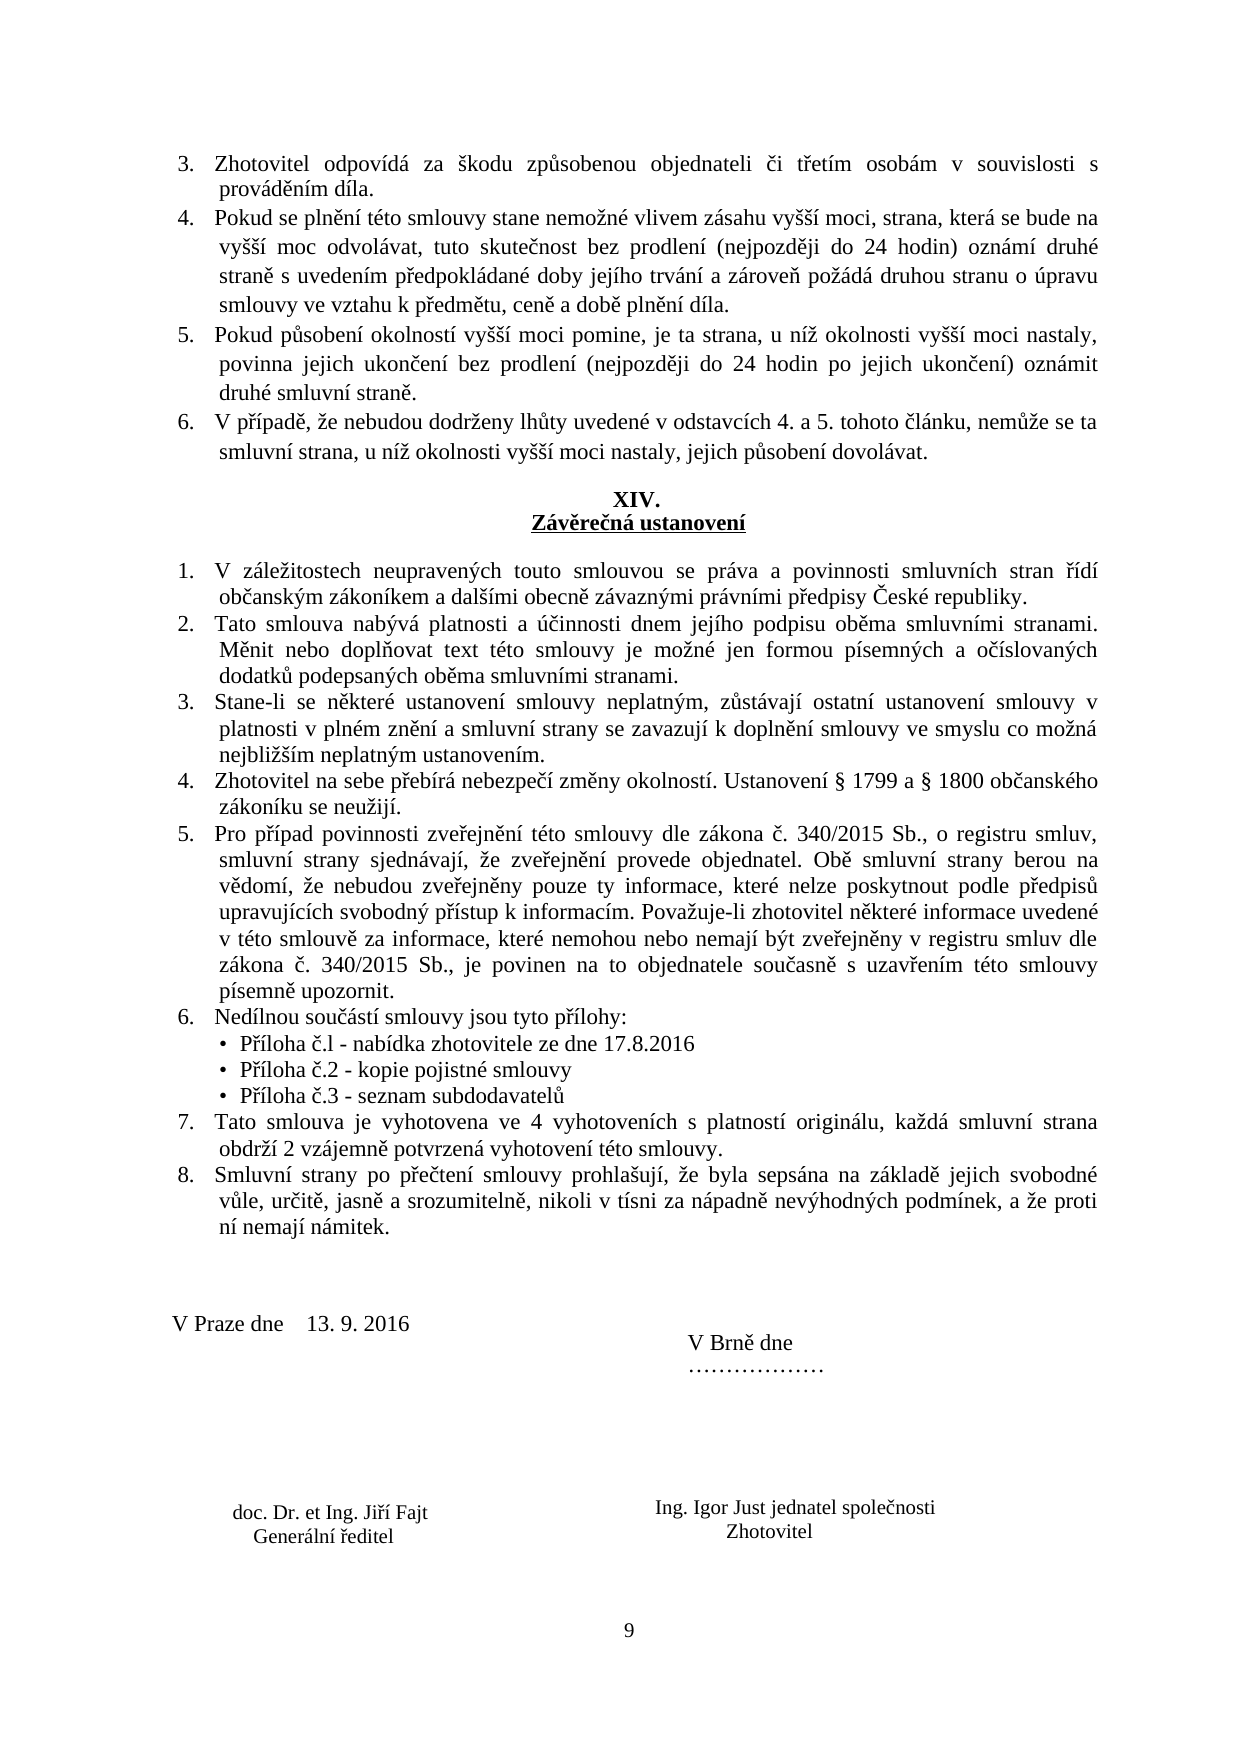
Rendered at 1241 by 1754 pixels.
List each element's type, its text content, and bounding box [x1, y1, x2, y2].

list Pokud se plnění této smlouvy stane nemožné vlivem zásahu vyšší moci, strana, která se bude na vyšší moc odvolávat, tuto skutečnost bez prodlení (nejpozději do 24 hodin) oznámí druhé straně s uvedením předpokládané doby jejího trvání a zároveň požádá druhou stranu o úpravu smlouvy ve vztahu k předmětu, ceně a době plnění díla. [177, 202, 1099, 319]
list Pokud působení okolností vyšší moci pomine, je ta strana, u níž okolnosti vyšší moci nastaly, povinna jejich ukončení bez prodlení (nejpozději do 24 hodin po jejich ukončení) oznámit druhé smluvní straně. [177, 319, 1099, 406]
text Generální ředitel [206, 1524, 498, 1548]
list Zhotovitel odpovídá za škodu způsobenou objednateli či třetím osobám v souvislosti s prováděním díla. [177, 151, 1099, 202]
list Tato smlouva je vyhotovena ve 4 vyhotoveních s platností originálu, každá smluvní strana obdrží 2 vzájemně potvrzená vyhotovení této smlouvy. [177, 1109, 1099, 1161]
list Příloha č.3 - seznam subdodavatelů [219, 1083, 1099, 1109]
text doc. Dr. et Ing. Jiří Fajt [206, 1500, 506, 1524]
text V Brně dne ……………… [687, 1332, 933, 1377]
list Tato smlouva nabývá platnosti a účinnosti dnem jejího podpisu oběma smluvními stranami. Měnit nebo doplňovat text této smlouvy je možné jen formou písemných a očíslovaných dodatků podepsaných oběma smluvními stranami. [177, 610, 1099, 689]
list Smluvní strany po přečtení smlouvy prohlašují, že byla sepsána na základě jejich svobodné vůle, určitě, jasně a srozumitelně, nikoli v tísni za nápadně nevýhodných podmínek, a že proti ní nemají námitek. [177, 1161, 1099, 1240]
text Závěrečná ustanovení [177, 512, 1099, 535]
list Příloha č.2 - kopie pojistné smlouvy [219, 1056, 1099, 1083]
text XIV. [613, 489, 1099, 512]
list Stane-li se některé ustanovení smlouvy neplatným, zůstávají ostatní ustanovení smlouvy v platnosti v plném znění a smluvní strany se zavazují k doplnění smlouvy ve smyslu co možná nejbližším neplatným ustanovením. [177, 689, 1099, 768]
text Ing. Igor Just jednatel společnosti Zhotovitel [655, 1495, 938, 1543]
list Zhotovitel na sebe přebírá nebezpečí změny okolností. Ustanovení § 1799 a § 1800 občanského zákoníku se neužijí. [177, 768, 1099, 820]
list Příloha č.l - nabídka zhotovitele ze dne 17.8.2016 [219, 1030, 1099, 1056]
list V záležitostech neupravených touto smlouvou se práva a povinnosti smluvních stran řídí občanským zákoníkem a dalšími obecně závaznými právními předpisy České republiky. [177, 558, 1099, 610]
list Pro případ povinnosti zveřejnění této smlouvy dle zákona č. 340/2015 Sb., o registru smluv, smluvní strany sjednávají, že zveřejnění provede objednatel. Obě smluvní strany berou na vědomí, že nebudou zveřejněny pouze ty informace, které nelze poskytnout podle předpisů upravujících svobodný přístup k informacím. Považuje-li zhotovitel některé informace uvedené v této smlouvě za informace, které nemohou nebo nemají být zveřejněny v registru smluv dle zákona č. 340/2015 Sb., je povinen na to objednatele současně s uzavřením této smlouvy písemně upozornit. [177, 820, 1099, 1004]
list Nedílnou součástí smlouvy jsou tyto přílohy: [177, 1004, 1099, 1030]
list V případě, že nebudou dodrženy lhůty uvedené v odstavcích 4. a 5. tohoto článku, nemůže se ta smluvní strana, u níž okolnosti vyšší moci nastaly, jejich působení dovolávat. [177, 406, 1099, 465]
text V Praze dne 13. 9. 2016 [172, 1313, 410, 1336]
